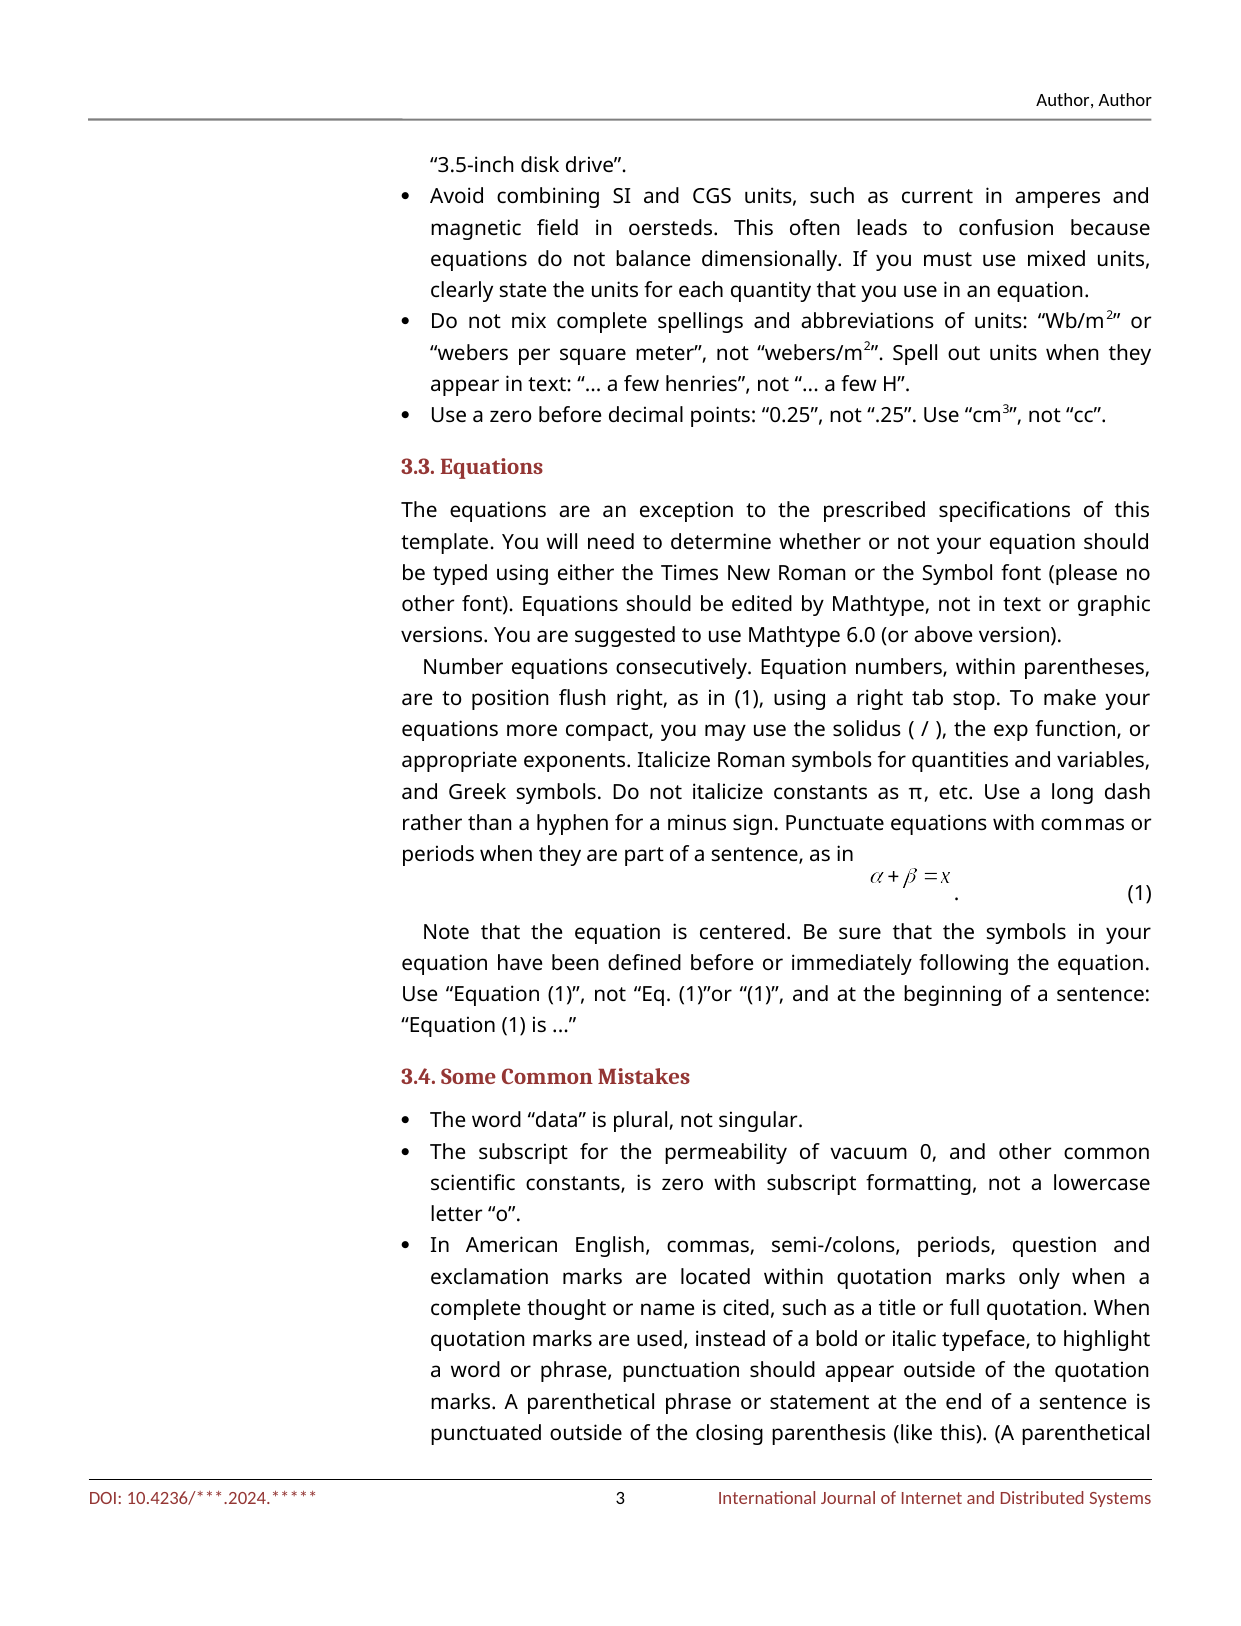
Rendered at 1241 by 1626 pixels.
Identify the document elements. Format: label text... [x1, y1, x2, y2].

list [402, 148, 1152, 179]
text 3.3. Equations [401, 454, 1152, 480]
list Use a zero before decimal points: “0.25”, not “.25”. Use “cm3”, not “cc”. [402, 398, 1152, 429]
list Do not mix complete spellings and abbreviations of units: “Wb/m2” or “webers per square meter”, not “webers/m2”. Spell out units when they appear in text: “... a few henries”, not “... a few H”. [402, 304, 1152, 398]
list The subscript for the permeability of vacuum 0, and other common scientific constants, is zero with subscript formatting, not a lowercase letter “o”. [402, 1134, 1152, 1228]
list Avoid combining SI and CGS units, such as current in amperes and magnetic field in oersteds. This often leads to confusion because equations do not balance dimensionally. If you must use mixed units, clearly state the units for each quantity that you use in an equation. [402, 179, 1152, 304]
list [402, 1228, 1152, 1447]
list The word “data” is plural, not singular. [402, 1103, 1152, 1134]
text Note that the equation is centered. Be sure that the symbols in your equation have been defined before or immediately following the equation. Use “Equation (1)”, not “Eq. (1)”or “(1)”, and at the beginning of a sentence: “Equation (1) is ...” [401, 914, 1152, 1039]
text . (1) [401, 875, 1152, 907]
text Number equations consecutively. Equation numbers, within parentheses, are to position flush right, as in (1), using a right tab stop. To make your equations more compact, you may use the solidus ( / ), the exp function, or appropriate exponents. Italicize Roman symbols for quantities and variables, and Greek symbols. Do not italicize constants as π, etc. Use a long dash rather than a hyphen for a minus sign. Punctuate equations with commas or periods when they are part of a sentence, as in [401, 649, 1152, 868]
text The equations are an exception to the prescribed specifications of this template. You will need to determine whether or not your equation should be typed using either the Times New Roman or the Symbol font (please no other font). Equations should be edited by Mathtype, not in text or graphic versions. You are suggested to use Mathtype 6.0 (or above version). [401, 493, 1152, 649]
text 3.4. Some Common Mistakes [401, 1064, 1152, 1090]
